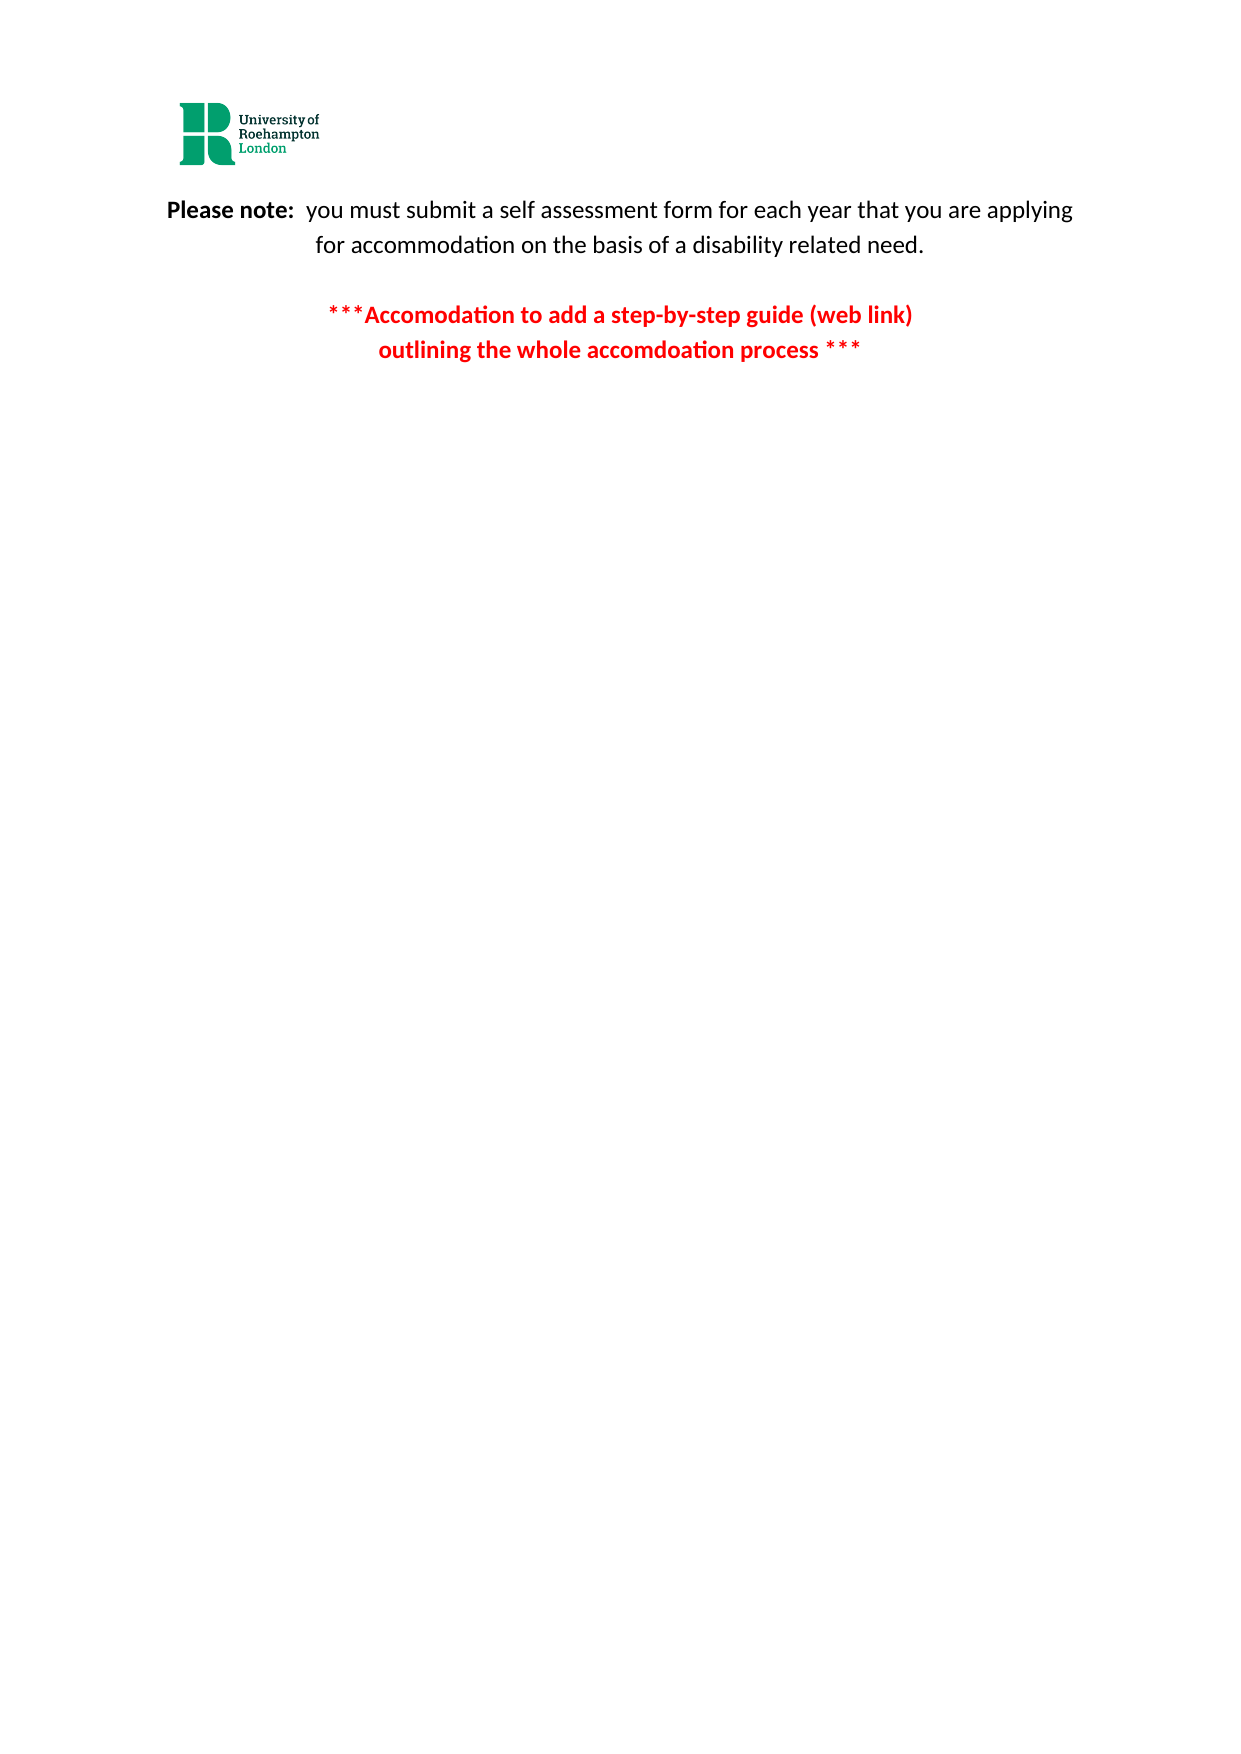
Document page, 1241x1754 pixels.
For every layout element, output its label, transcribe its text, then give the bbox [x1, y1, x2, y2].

text outlining the whole accomdoation process *** [150, 335, 1090, 365]
text Please note: you must submit a self assessment form for each year that you are applying for accommodation on the basis of a disability related need. [150, 195, 1090, 260]
picture [150, 73, 349, 195]
text ***Accomodation to add a step-by-step guide (web link) [150, 300, 1090, 330]
